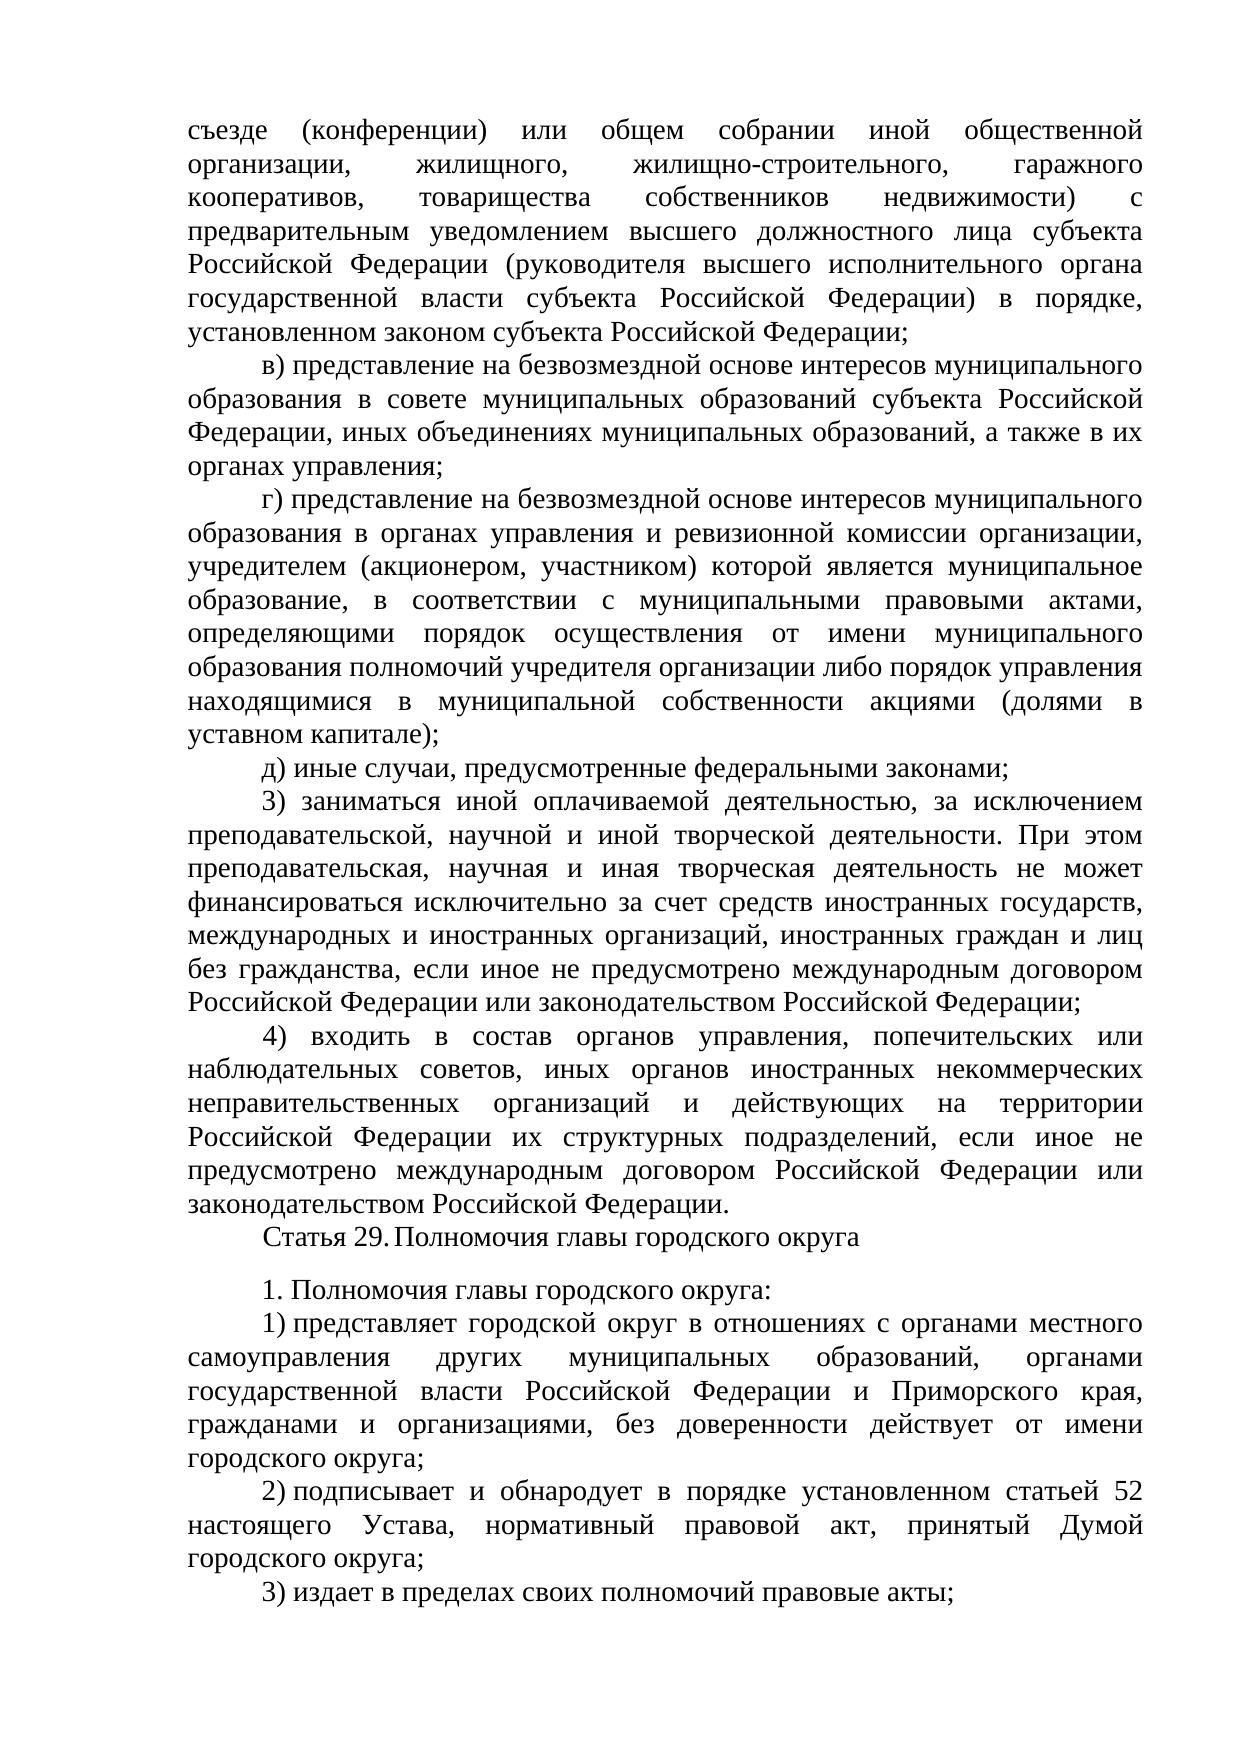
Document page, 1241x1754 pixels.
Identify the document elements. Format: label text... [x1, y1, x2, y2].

text д) иные случаи, предусмотренные федеральными законами; [187, 750, 1144, 783]
text 2) подписывает и обнародует в порядке установленном статьей 52 настоящего Устава, нормативный правовой акт, принятый Думой городского округа; [187, 1473, 1144, 1574]
text 3) издает в пределах своих полномочий правовые акты; [187, 1574, 1144, 1607]
text 4) входить в состав органов управления, попечительских или наблюдательных советов, иных органов иностранных некоммерческих неправительственных организаций и действующих на территории Российской Федерации их структурных подразделений, если иное не предусмотрено международным договором Российской Федерации или законодательством Российской Федерации. [187, 1018, 1144, 1219]
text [187, 112, 1144, 347]
subtitle Статья 29. Полномочия главы городского округа [262, 1219, 1144, 1253]
text в) представление на безвозмездной основе интересов муниципального образования в совете муниципальных образований субъекта Российской Федерации, иных объединениях муниципальных образований, а также в их органах управления; [187, 347, 1144, 481]
text г) представление на безвозмездной основе интересов муниципального образования в органах управления и ревизионной комиссии организации, учредителем (акционером, участником) которой является муниципальное образование, в соответствии с муниципальными правовыми актами, определяющими порядок осуществления от имени муниципального образования полномочий учредителя организации либо порядок управления находящимися в муниципальной собственности акциями (долями в уставном капитале); [187, 481, 1144, 750]
text 1) представляет городской округ в отношениях с органами местного самоуправления других муниципальных образований, органами государственной власти Российской Федерации и Приморского края, гражданами и организациями, без доверенности действует от имени городского округа; [187, 1306, 1144, 1473]
text 3) заниматься иной оплачиваемой деятельностью, за исключением преподавательской, научной и иной творческой деятельности. При этом преподавательская, научная и иная творческая деятельность не может финансироваться исключительно за счет средств иностранных государств, международных и иностранных организаций, иностранных граждан и лиц без гражданства, если иное не предусмотрено международным договором Российской Федерации или законодательством Российской Федерации; [187, 783, 1144, 1018]
text 1. Полномочия главы городского округа: [187, 1272, 1144, 1306]
